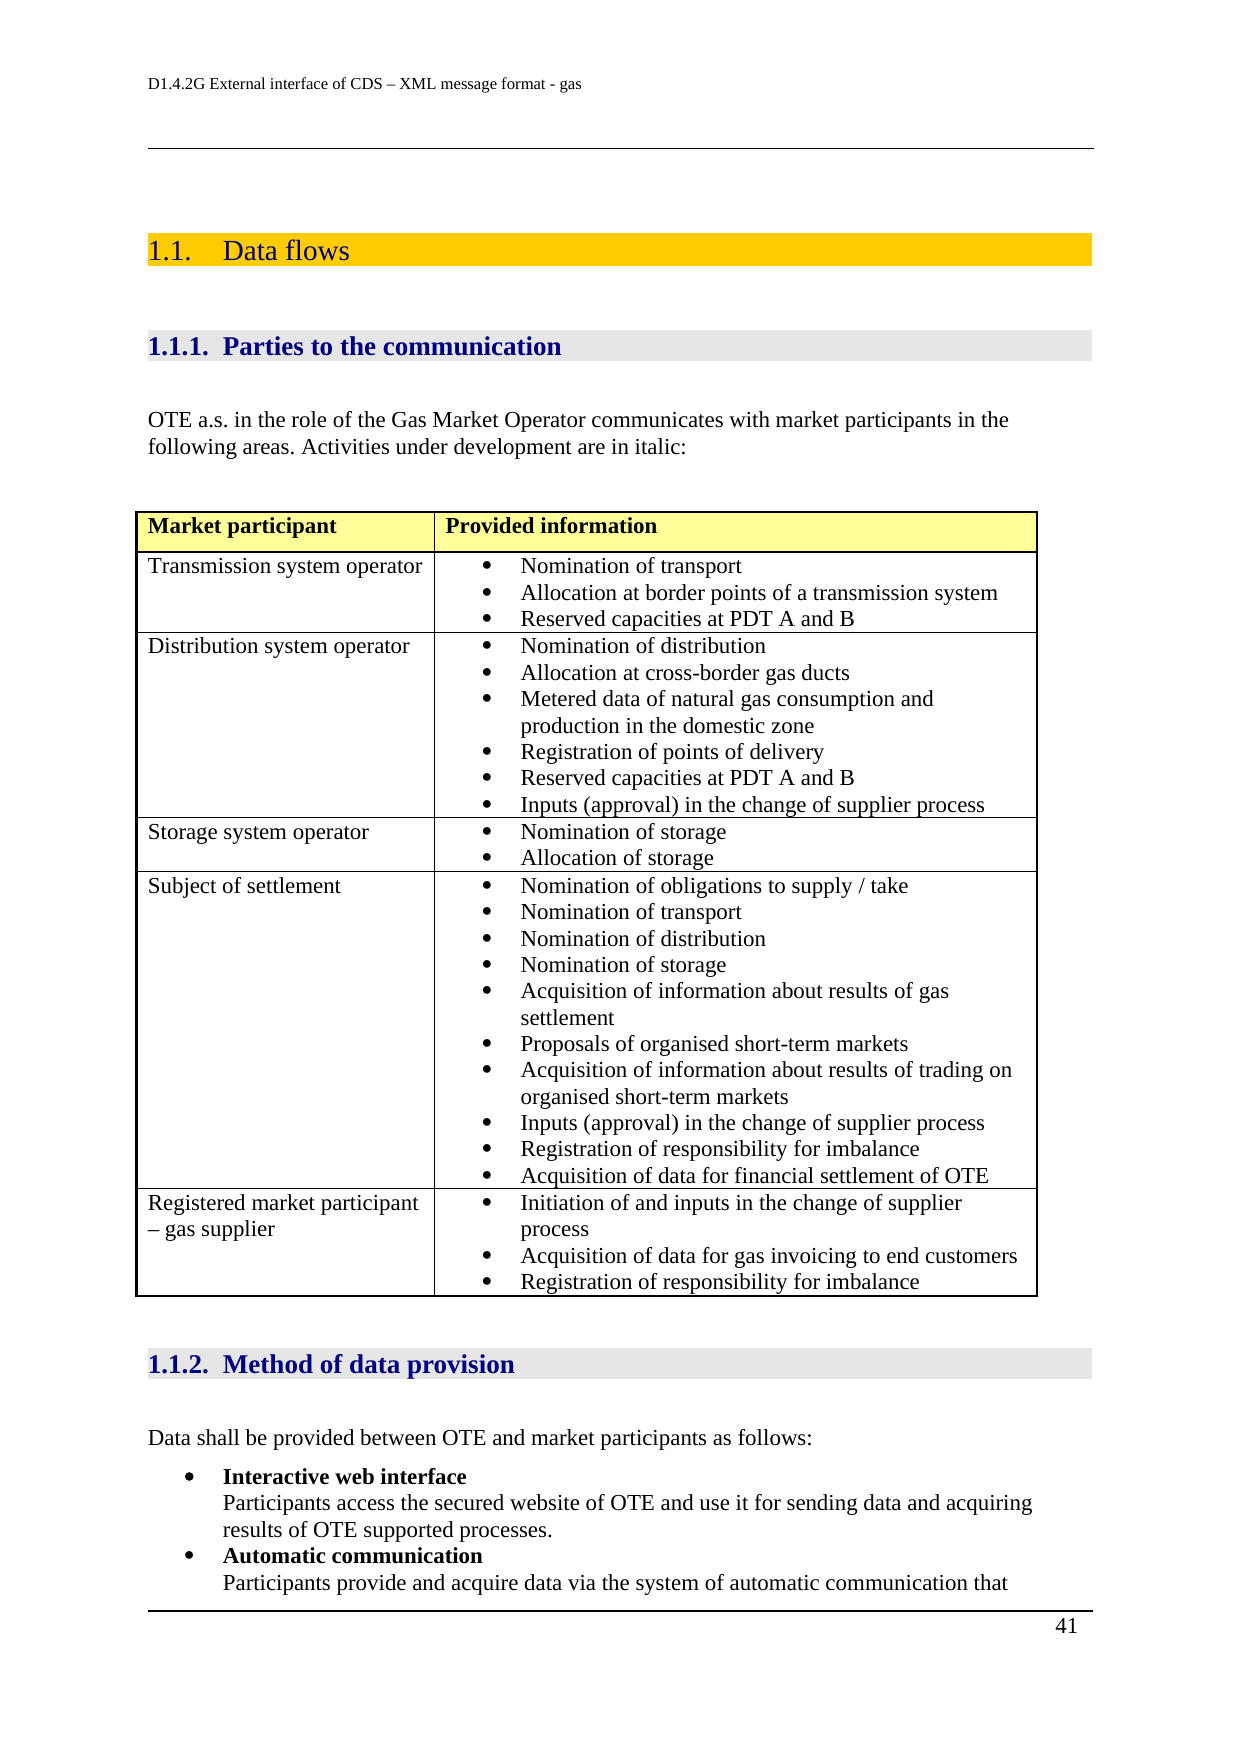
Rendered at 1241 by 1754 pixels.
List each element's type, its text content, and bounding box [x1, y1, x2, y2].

subtitle Parties to the communication [148, 330, 1092, 361]
table_cell Initiation of and inputs in the change of supplier process Acquisition of data for gas invoicing to end customers Registration of responsibility for imbalance [435, 1189, 1036, 1294]
table_header Provided information [435, 513, 1036, 551]
list Interactive web interface Participants access the secured website of OTE and use it for sending data and acquiring results of OTE supported processes. [185, 1463, 1092, 1542]
table_cell Storage system operator [138, 818, 434, 871]
table_header Market participant [138, 513, 434, 551]
table_cell Nomination of transport Allocation at border points of a transmission system Reserved capacities at PDT A and B [435, 553, 1036, 632]
table_cell Nomination of storage Allocation of storage [435, 818, 1036, 871]
table_cell Nomination of distribution Allocation at cross-border gas ducts Metered data of natural gas consumption and production in the domestic zone Registration of points of delivery Reserved capacities at PDT A and B Inputs (approval) in the change of supplier process [435, 633, 1036, 817]
table_cell Distribution system operator [138, 633, 434, 817]
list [185, 1542, 1092, 1595]
table_cell Subject of settlement [138, 872, 434, 1188]
subtitle Data flows [148, 233, 1092, 266]
table_cell Nomination of obligations to supply / take Nomination of transport Nomination of distribution Nomination of storage Acquisition of information about results of gas settlement Proposals of organised short-term markets Acquisition of information about results of trading on organised short-term markets Inputs (approval) in the change of supplier process Registration of responsibility for imbalance Acquisition of data for financial settlement of OTE [435, 872, 1036, 1188]
table_cell Transmission system operator [138, 553, 434, 632]
text Data shall be provided between OTE and market participants as follows: [148, 1424, 1092, 1451]
table_cell Registered market participant – gas supplier [138, 1189, 434, 1294]
text OTE a.s. in the role of the Gas Market Operator communicates with market participants in the following areas. Activities under development are in italic: [148, 406, 1092, 459]
subtitle Method of data provision [148, 1348, 1092, 1379]
